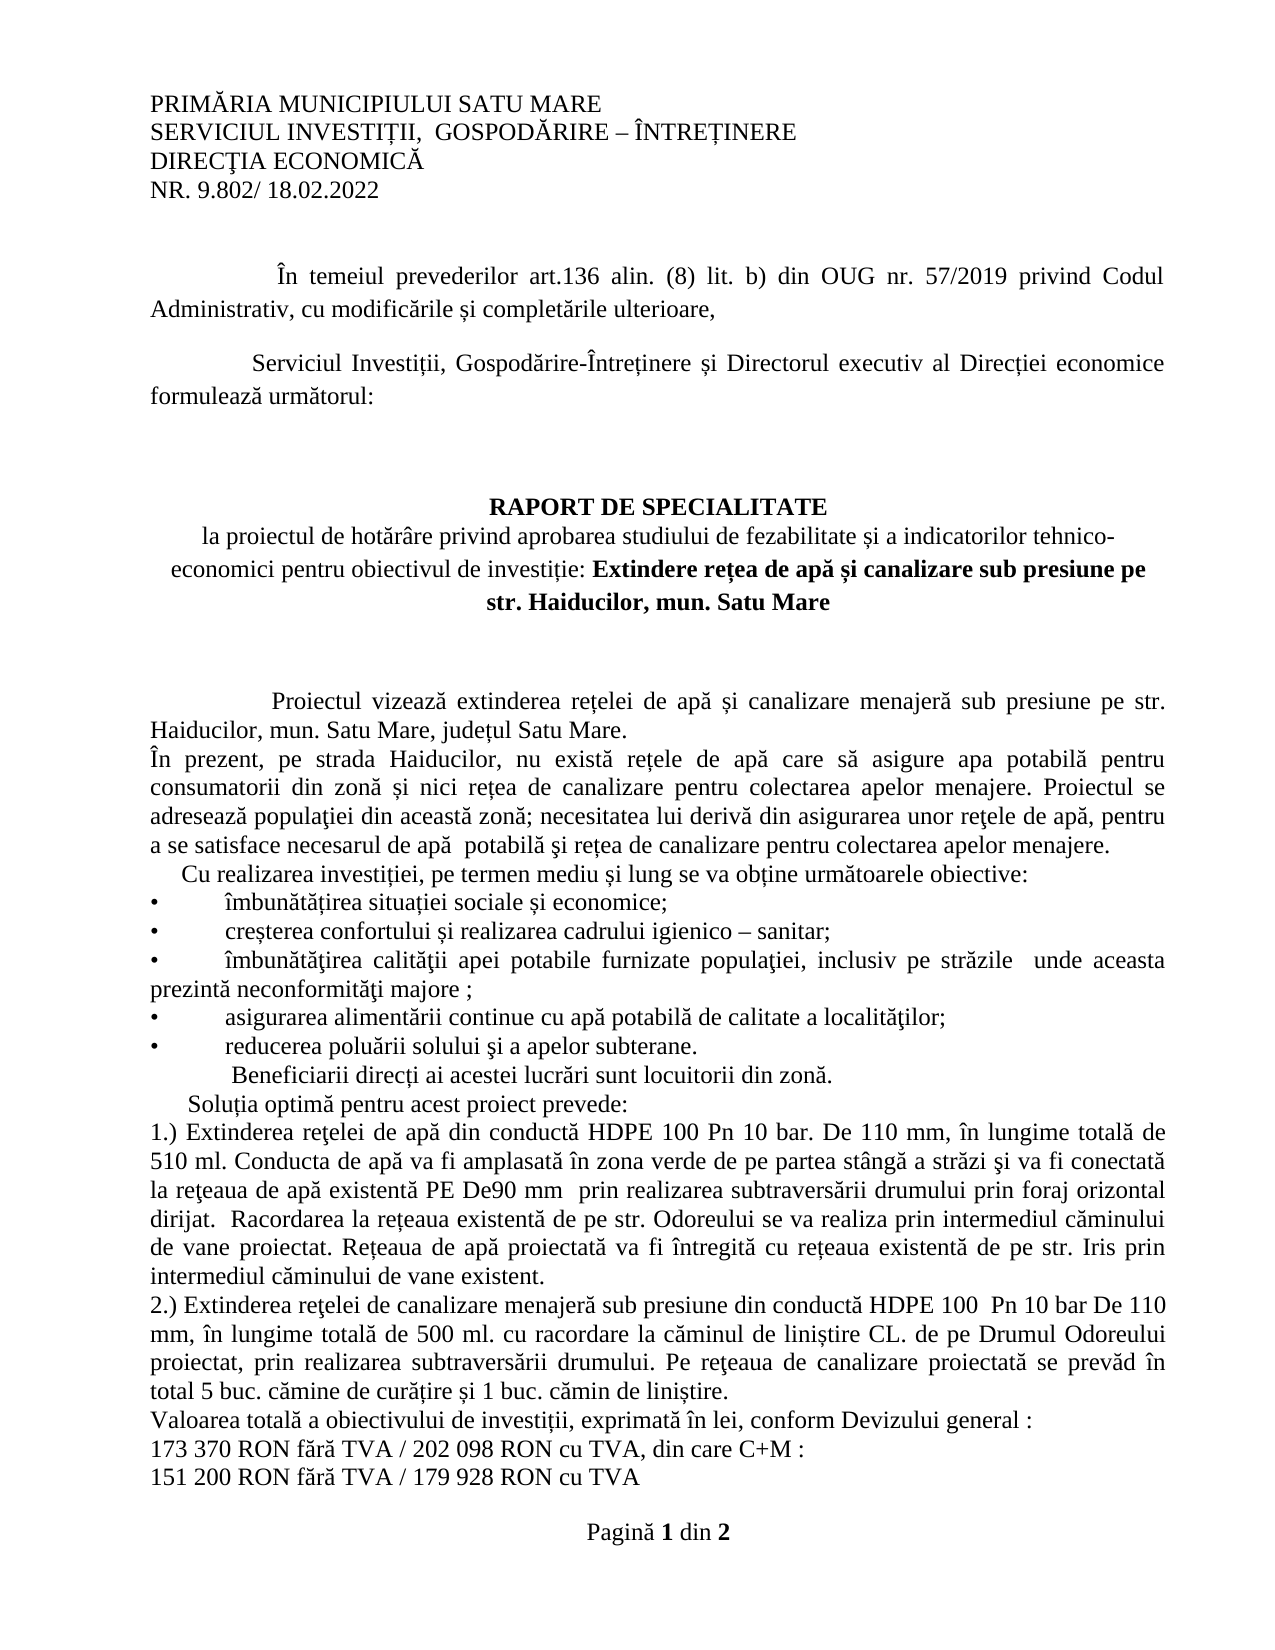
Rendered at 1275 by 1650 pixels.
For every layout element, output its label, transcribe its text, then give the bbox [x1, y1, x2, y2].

text RAPORT DE SPECIALITATE [150, 492, 1167, 521]
text 2.) Extinderea reţelei de canalizare menajeră sub presiune din conductă HDPE 100 Pn 10 bar De 110 mm, în lungime totală de 500 ml. cu racordare la căminul de liniștire CL. de pe Drumul Odoreului proiectat, prin realizarea subtraversării drumului. Pe reţeaua de canalizare proiectată se prevăd în total 5 buc. cămine de curățire și 1 buc. cămin de liniștire. [150, 1290, 1167, 1405]
text Proiectul vizează extinderea rețelei de apă și canalizare menajeră sub presiune pe str. Haiducilor, mun. Satu Mare, județul Satu Mare. [150, 686, 1167, 744]
text Cu realizarea investiției, pe termen mediu și lung se va obține următoarele obiective: [150, 859, 1167, 887]
text NR. 9.802/ 18.02.2022 [150, 175, 1167, 204]
text DIRECŢIA ECONOMICĂ [150, 146, 1167, 175]
text Beneficiarii direcți ai acestei lucrări sunt locuitorii din zonă. [150, 1060, 1167, 1089]
text Valoarea totală a obiectivului de investiții, exprimată în lei, conform Devizului general : [150, 1405, 1167, 1434]
text 1.) Extinderea reţelei de apă din conductă HDPE 100 Pn 10 bar. De 110 mm, în lungime totală de 510 ml. Conducta de apă va fi amplasată în zona verde de pe partea stângă a străzi şi va fi conectată la reţeaua de apă existentă PE De90 mm prin realizarea subtraversării drumului prin foraj orizontal dirijat. Racordarea la rețeaua existentă de pe str. Odoreului se va realiza prin intermediul căminului de vane proiectat. Rețeaua de apă proiectată va fi întregită cu rețeaua existentă de pe str. Iris prin intermediul căminului de vane existent. [150, 1117, 1167, 1290]
text În prezent, pe strada Haiducilor, nu există rețele de apă care să asigure apa potabilă pentru consumatorii din zonă și nici rețea de canalizare pentru colectarea apelor menajere. Proiectul se adresează populaţiei din această zonă; necesitatea lui derivă din asigurarea unor reţele de apă, pentru a se satisface necesarul de apă potabilă şi rețea de canalizare pentru colectarea apelor menajere. [150, 744, 1167, 859]
text PRIMĂRIA MUNICIPIULUI SATU MARE [150, 89, 1167, 117]
text • reducerea poluării solului şi a apelor subterane. [150, 1031, 1167, 1060]
text Serviciul Investiții, Gospodărire-Întreținere și Directorul executiv al Direcției economice formulează următorul: [150, 348, 1167, 410]
text 151 200 RON fără TVA / 179 928 RON cu TVA [150, 1462, 1167, 1491]
text SERVICIUL INVESTIȚII, GOSPODĂRIRE – ÎNTREȚINERE [150, 117, 1167, 146]
text În temeiul prevederilor art.136 alin. (8) lit. b) din OUG nr. 57/2019 privind Codul Administrativ, cu modificările și completările ulterioare, [150, 261, 1167, 323]
text • îmbunătățirea situației sociale și economice; [150, 887, 1167, 916]
text • asigurarea alimentării continue cu apă potabilă de calitate a localităţilor; [150, 1002, 1167, 1031]
text la proiectul de hotărâre privind aprobarea studiului de fezabilitate și a indicatorilor tehnico-economici pentru obiectivul de investiție: Extindere rețea de apă și canalizare sub presiune pe str. Haiducilor, mun. Satu Mare [150, 521, 1167, 616]
text Soluția optimă pentru acest proiect prevede: [150, 1089, 1167, 1117]
text • îmbunătăţirea calităţii apei potabile furnizate populaţiei, inclusiv pe străzile unde aceasta prezintă neconformităţi majore ; [150, 945, 1167, 1002]
text 173 370 RON fără TVA / 202 098 RON cu TVA, din care C+M : [150, 1434, 1167, 1462]
text • creșterea confortului și realizarea cadrului igienico – sanitar; [150, 916, 1167, 945]
